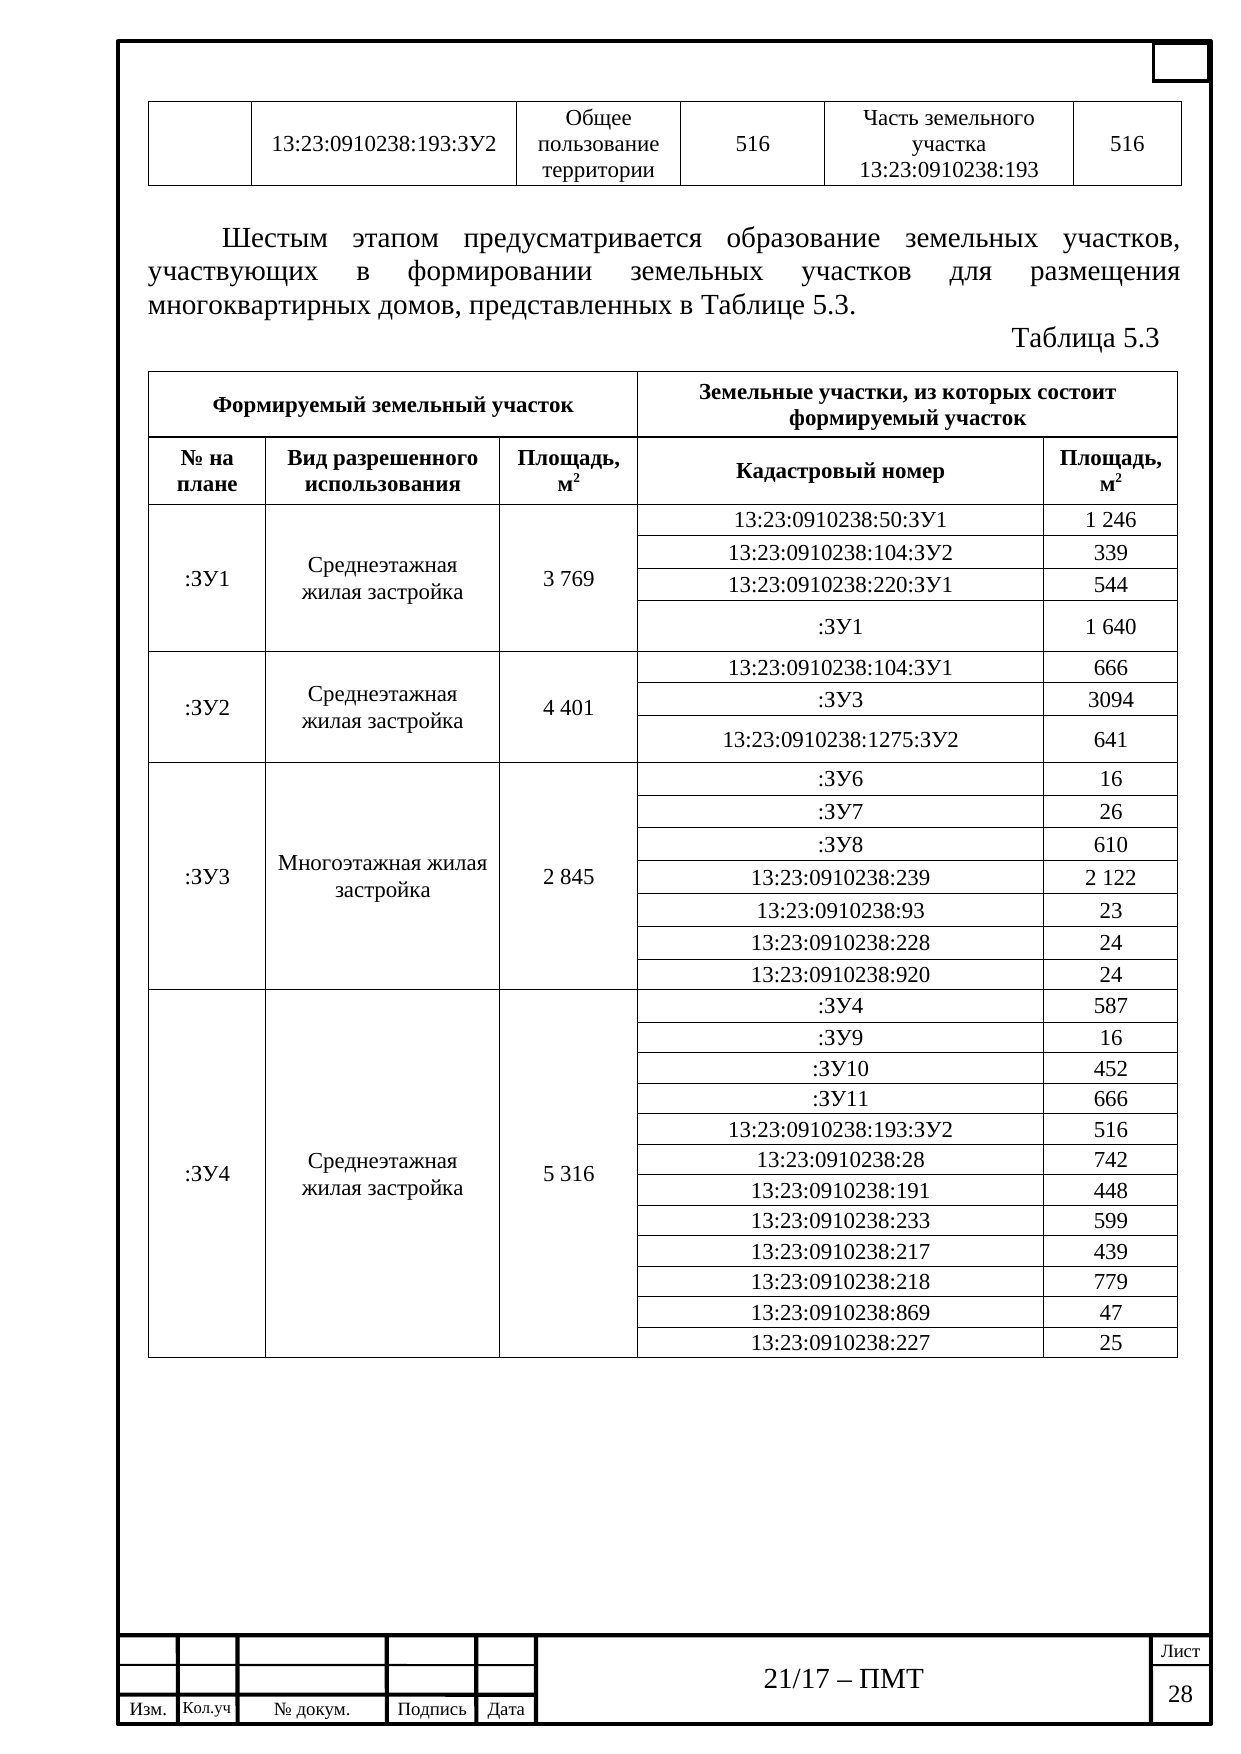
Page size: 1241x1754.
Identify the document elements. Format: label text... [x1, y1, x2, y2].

table_cell 25 [1044, 1328, 1177, 1357]
text Шестым этапом предусматривается образование земельных участков, участвующих в формировании земельных участков для размещения многоквартирных домов, представленных в Таблице 5.3. [148, 220, 1181, 320]
table_cell 599 [1044, 1206, 1177, 1235]
table_cell 26 [1044, 796, 1177, 827]
table_cell :ЗУ9 [638, 1023, 1043, 1052]
table_cell 610 [1044, 828, 1177, 860]
table_cell 13:23:0910238:104:ЗУ2 [638, 536, 1043, 568]
table_cell 13:23:0910238:920 [638, 960, 1043, 989]
table_cell :ЗУ6 [638, 763, 1043, 794]
table_cell 339 [1044, 536, 1177, 568]
table_cell 13:23:0910238:93 [638, 894, 1043, 926]
table_cell :ЗУ10 [638, 1053, 1043, 1083]
table_cell 13:23:0910238:191 [638, 1175, 1043, 1205]
table_cell 24 [1044, 960, 1177, 989]
table_cell :ЗУ3 [149, 763, 265, 989]
table_cell 13:23:0910238:193:ЗУ2 [252, 102, 516, 185]
table_cell 448 [1044, 1175, 1177, 1205]
table_cell 23 [1044, 894, 1177, 926]
table_cell 13:23:0910238:193:ЗУ2 [638, 1114, 1043, 1144]
table_cell 544 [1044, 569, 1177, 600]
table_cell 13:23:0910238:28 [638, 1145, 1043, 1174]
table_cell 13:23:0910238:104:ЗУ1 [638, 652, 1043, 682]
table_cell 516 [1044, 1114, 1177, 1144]
table_cell :ЗУ4 [638, 990, 1043, 1022]
table_cell 439 [1044, 1236, 1177, 1266]
table_cell Площадь, м2 [1044, 438, 1177, 503]
table_cell Вид разрешенного использования [266, 438, 499, 503]
table_cell 13:23:0910238:227 [638, 1328, 1043, 1357]
table_cell 13:23:0910238:869 [638, 1297, 1043, 1327]
table_cell 16 [1044, 763, 1177, 794]
table_cell 24 [1044, 927, 1177, 958]
table_cell Кадастровый номер [638, 438, 1043, 503]
table_cell Общее пользование территории [517, 102, 680, 185]
table_cell 13:23:0910238:1275:ЗУ2 [638, 716, 1043, 762]
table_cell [825, 102, 1073, 185]
table_cell 47 [1044, 1297, 1177, 1327]
table_cell :ЗУ7 [638, 796, 1043, 827]
table_cell Среднеэтажная жилая застройка [266, 652, 499, 762]
table_cell 1 640 [1044, 601, 1177, 651]
table_cell 666 [1044, 1084, 1177, 1113]
table_cell 13:23:0910238:220:ЗУ1 [638, 569, 1043, 600]
table_cell Многоэтажная жилая застройка [266, 763, 499, 989]
table_cell :ЗУ1 [149, 505, 265, 651]
table_cell 452 [1044, 1053, 1177, 1083]
table_cell 13:23:0910238:217 [638, 1236, 1043, 1266]
table_cell 587 [1044, 990, 1177, 1022]
table_cell 742 [1044, 1145, 1177, 1174]
table_cell 16 [1044, 1023, 1177, 1052]
table_cell 641 [1044, 716, 1177, 762]
table_cell 2 122 [1044, 861, 1177, 893]
table_header Формируемый земельный участок [149, 372, 637, 436]
table_cell :ЗУ8 [638, 828, 1043, 860]
table_cell 666 [1044, 652, 1177, 682]
table_cell 5 316 [500, 990, 637, 1357]
table_cell 13:23:0910238:228 [638, 927, 1043, 958]
table_cell 4 401 [500, 652, 637, 762]
table_cell Площадь, м2 [500, 438, 637, 503]
table_cell 1 246 [1044, 505, 1177, 535]
table_cell :ЗУ4 [149, 990, 265, 1357]
table_cell :ЗУ11 [638, 1084, 1043, 1113]
table_cell 13:23:0910238:218 [638, 1267, 1043, 1296]
table_cell 516 [1074, 102, 1181, 185]
table_cell № на плане [149, 438, 265, 503]
table_cell 2 845 [500, 763, 637, 989]
table_cell :ЗУ1 [638, 601, 1043, 651]
table_cell 13:23:0910238:239 [638, 861, 1043, 893]
table_header Земельные участки, из которых состоит формируемый участок [638, 372, 1177, 436]
table_cell 516 [681, 102, 824, 185]
table_cell Среднеэтажная жилая застройка [266, 505, 499, 651]
table_cell 3094 [1044, 683, 1177, 715]
table_cell 779 [1044, 1267, 1177, 1296]
table_cell :ЗУ2 [149, 652, 265, 762]
table_cell 3 769 [500, 505, 637, 651]
table_cell :ЗУ3 [638, 683, 1043, 715]
table_cell 13:23:0910238:50:ЗУ1 [638, 505, 1043, 535]
text Таблица 5.3 [148, 320, 1159, 354]
table_cell Среднеэтажная жилая застройка [266, 990, 499, 1357]
table_cell 13:23:0910238:233 [638, 1206, 1043, 1235]
